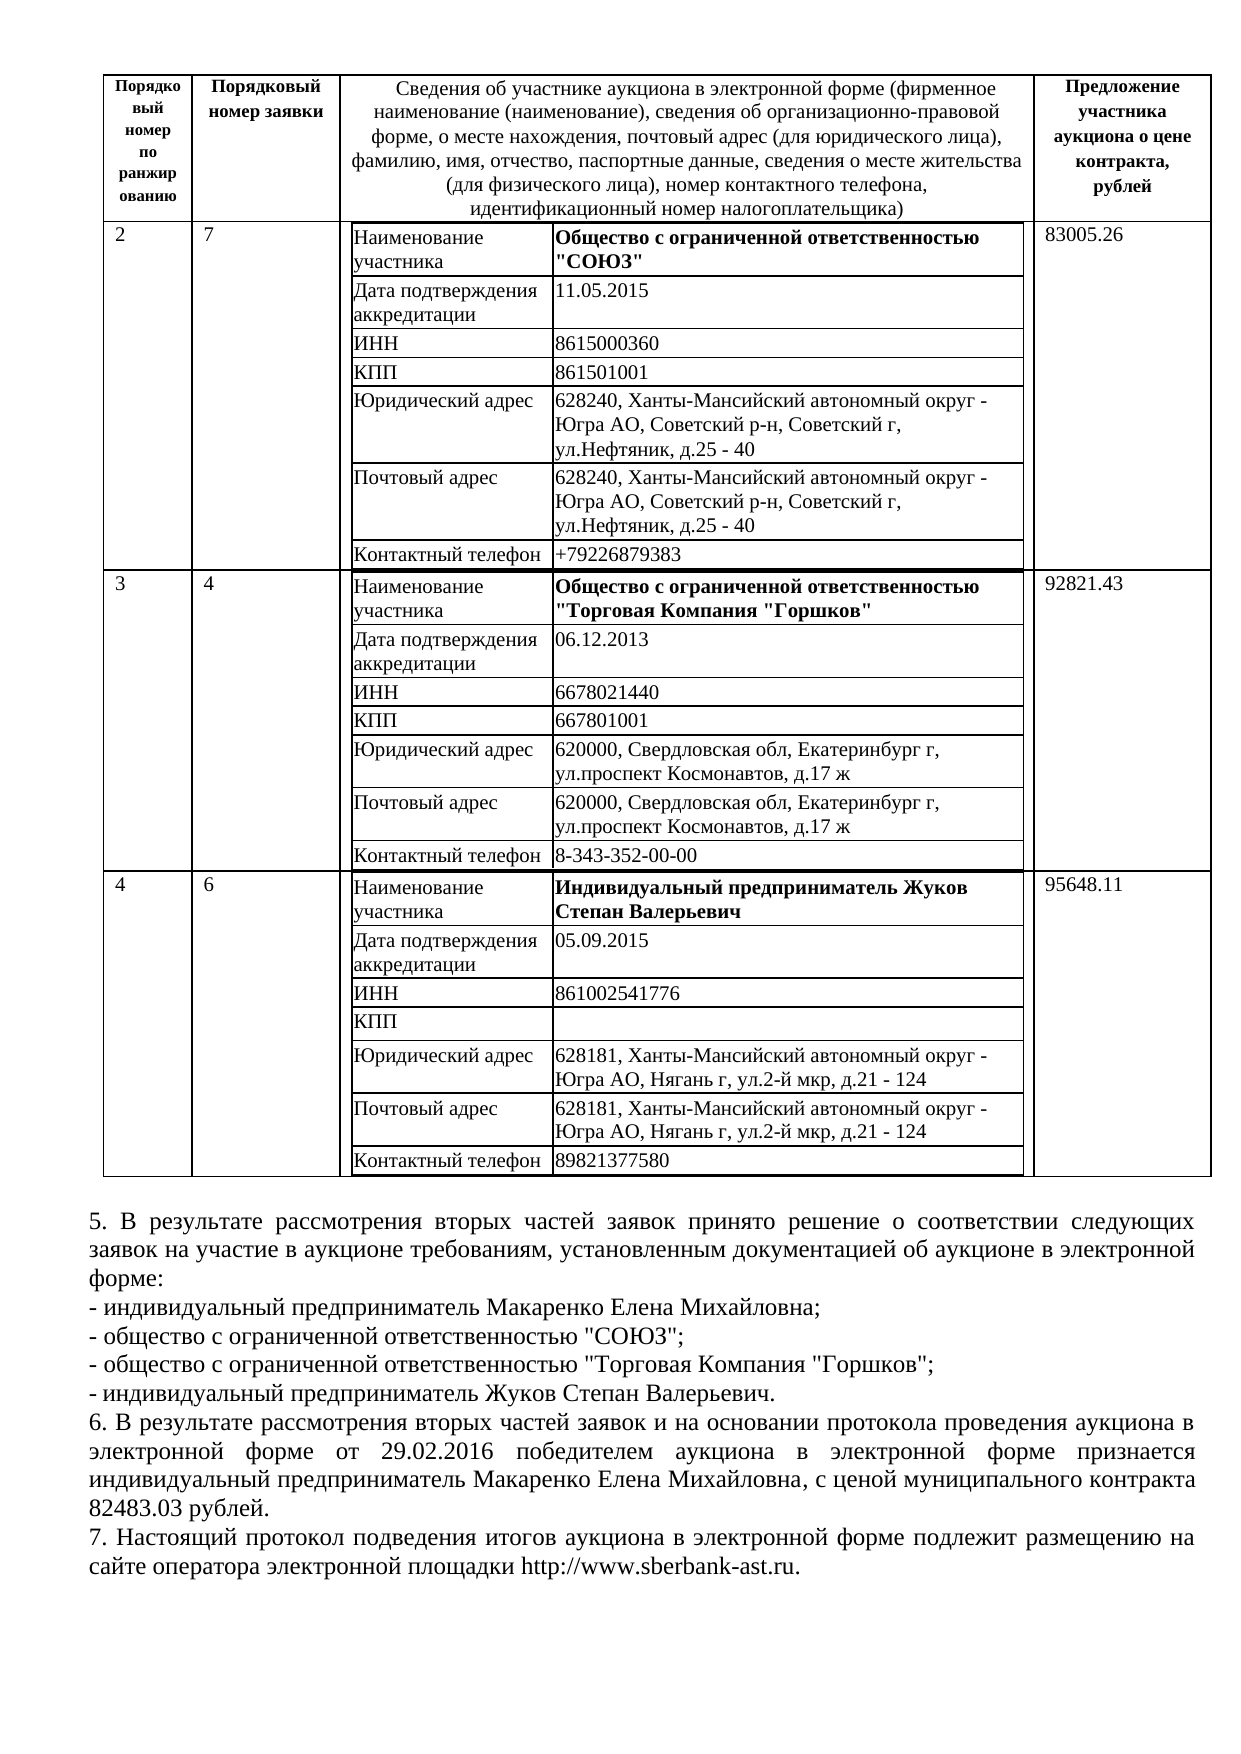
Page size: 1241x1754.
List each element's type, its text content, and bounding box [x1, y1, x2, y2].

table_cell [353, 224, 552, 275]
table_cell [554, 1094, 1023, 1145]
table_cell [353, 625, 552, 677]
table_cell [554, 1041, 1023, 1092]
table_cell [554, 541, 1023, 568]
table_header Порядковый номер заявки [193, 76, 339, 221]
table_cell [353, 573, 552, 624]
table_cell [353, 387, 552, 462]
table_cell [554, 926, 1023, 977]
text - общество с ограниченной ответственностью "Торговая Компания "Горшков"; [89, 1349, 1196, 1378]
table_cell [353, 277, 552, 328]
table_cell [353, 926, 552, 977]
table_cell [554, 788, 1023, 840]
table_cell [353, 1008, 552, 1040]
table_cell [554, 464, 1023, 539]
text - общество с ограниченной ответственностью "СОЮЗ"; [89, 1321, 1196, 1349]
table_cell [554, 678, 1023, 705]
table_cell [353, 678, 552, 705]
table_cell [1024, 571, 1033, 870]
table_cell [353, 736, 552, 787]
table_cell [341, 222, 351, 569]
table_cell [554, 736, 1023, 787]
table_cell [554, 358, 1023, 385]
text - индивидуальный предприниматель Макаренко Елена Михайловна; [89, 1292, 1196, 1321]
table_cell 4 [104, 872, 191, 1176]
text 5. В результате рассмотрения вторых частей заявок принято решение о соответствии следующих заявок на участие в аукционе требованиям, установленным документацией об аукционе в электронной форме: [89, 1206, 1196, 1292]
table_cell [554, 1008, 1023, 1040]
text 6. В результате рассмотрения вторых частей заявок и на основании протокола проведения аукциона в электронной форме от 29.02.2016 победителем аукциона в электронной форме признается индивидуальный предприниматель Макаренко Елена Михайловна, с ценой муниципального контракта 82483.03 рублей. [89, 1407, 1196, 1522]
table_cell [353, 788, 552, 840]
table_cell [353, 358, 552, 385]
table_cell [554, 224, 1023, 275]
table_cell [353, 707, 552, 734]
table_cell 2 [104, 222, 191, 569]
table_cell [341, 571, 351, 870]
table_cell [554, 277, 1023, 328]
table_cell [1024, 222, 1033, 569]
table_header Сведения об участнике аукциона в электронной форме (фирменное наименование (наименование), сведения об организационно-правовой форме, о месте нахождения, почтовый адрес (для юридического лица), фамилию, имя, отчество, паспортные данные, сведения о месте жительства (для физического лица), номер контактного телефона, идентификационный номер налогоплательщика) [341, 76, 1033, 221]
table_cell [353, 873, 552, 925]
table_cell [1024, 872, 1033, 1176]
table_cell [554, 1147, 1023, 1174]
table_cell [554, 329, 1023, 357]
table_cell 4 [193, 571, 339, 870]
table_cell [353, 1147, 552, 1174]
text 7. Настоящий протокол подведения итогов аукциона в электронной форме подлежит размещению на сайте оператора электронной площадки http://www.sberbank-ast.ru. [89, 1522, 1196, 1579]
table_cell [554, 387, 1023, 462]
table_cell [353, 979, 552, 1006]
table_cell [554, 707, 1023, 734]
text - индивидуальный предприниматель Жуков Степан Валерьевич. [89, 1378, 1196, 1407]
table_cell [353, 329, 552, 357]
table_cell 6 [193, 872, 339, 1176]
table_cell [554, 625, 1023, 677]
table_cell 83005.26 [1035, 222, 1210, 569]
table_cell [353, 464, 552, 539]
table_cell [554, 573, 1023, 624]
table_cell [554, 873, 1023, 925]
table_cell 95648.11 [1035, 872, 1210, 1176]
table_cell [353, 1041, 552, 1092]
table_cell [353, 841, 1023, 869]
table_header Порядковый номер по ранжированию [104, 76, 191, 221]
table_cell 3 [104, 571, 191, 870]
table_header Предложение участника аукциона о цене контракта, рублей [1035, 76, 1210, 221]
table_cell 7 [193, 222, 339, 569]
table_cell 92821.43 [1035, 571, 1210, 870]
table_cell [554, 979, 1023, 1006]
table_cell [341, 872, 351, 1176]
table_cell [353, 541, 552, 568]
table_cell [353, 1094, 552, 1145]
